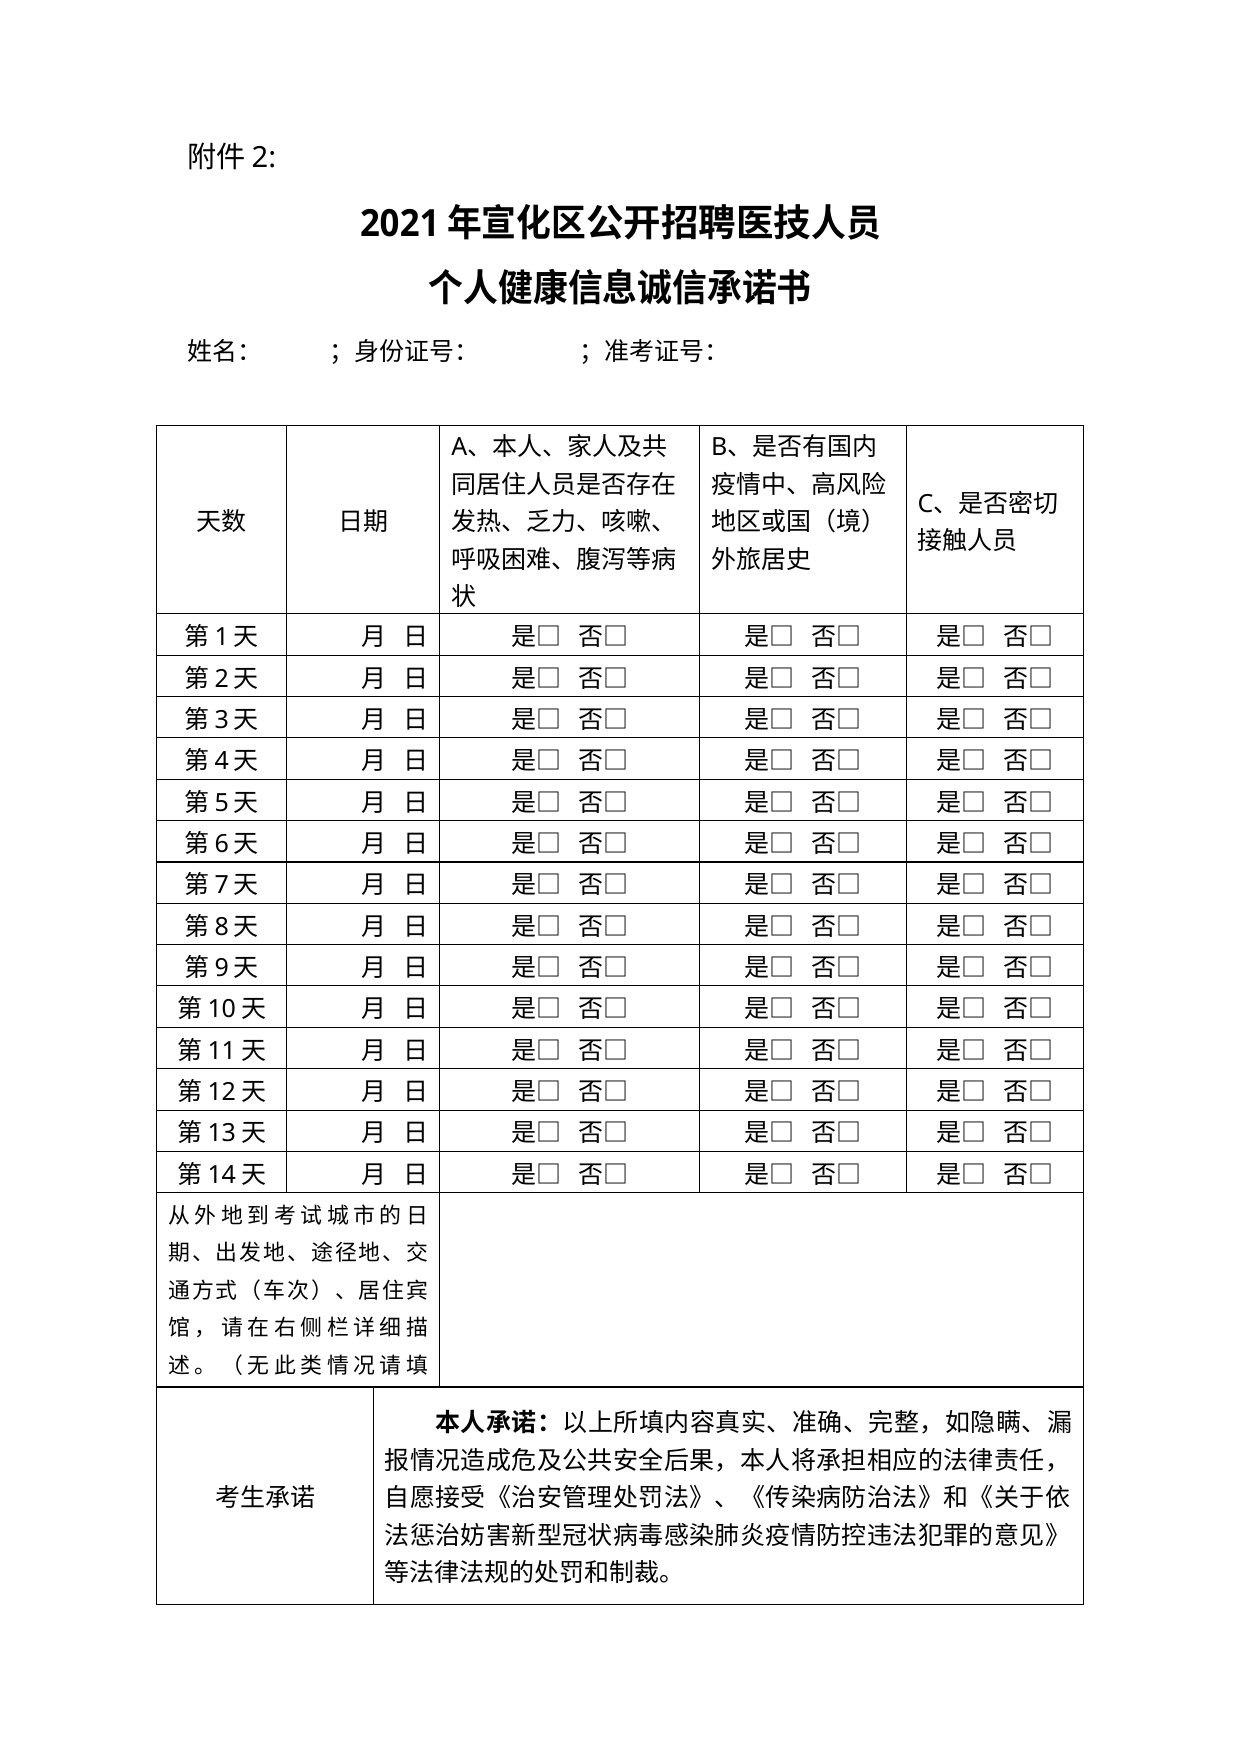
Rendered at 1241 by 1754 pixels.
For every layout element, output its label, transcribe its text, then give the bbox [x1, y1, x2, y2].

table_header 天数 [157, 426, 286, 613]
table_cell 是□ 否□ [440, 780, 699, 820]
table_cell 第9天 [157, 945, 286, 985]
table_cell 第13天 [157, 1111, 286, 1151]
table_header A、本人、家人及共同居住人员是否存在发热、乏力、咳嗽、呼吸困难、腹泻等病状 [440, 426, 699, 613]
table_cell 是□ 否□ [440, 986, 699, 1027]
table_cell 第8天 [157, 904, 286, 944]
table_cell 第5天 [157, 780, 286, 820]
table_cell 是□ 否□ [440, 697, 699, 737]
table_cell 是□ 否□ [700, 904, 906, 944]
table_cell 第12天 [157, 1069, 286, 1109]
table_cell 月 日 [287, 780, 439, 820]
table_cell 是□ 否□ [907, 821, 1083, 861]
table_cell 月 日 [287, 945, 439, 985]
table_cell 是□ 否□ [440, 1111, 699, 1151]
table_cell 考生承诺 [157, 1388, 373, 1603]
table_cell 第11天 [157, 1028, 286, 1068]
table_cell 是□ 否□ [440, 1028, 699, 1068]
table_cell 是□ 否□ [440, 904, 699, 944]
table_cell 是□ 否□ [907, 1111, 1083, 1151]
table_cell 是□ 否□ [440, 821, 699, 861]
table_cell 月 日 [287, 1111, 439, 1151]
table_cell 是□ 否□ [907, 780, 1083, 820]
table_header B、是否有国内疫情中、高风险地区或国（境）外旅居史 [700, 426, 906, 613]
table_cell 是□ 否□ [440, 945, 699, 985]
table_cell 是□ 否□ [907, 1152, 1083, 1192]
table_cell 是□ 否□ [700, 945, 906, 985]
table_cell 是□ 否□ [700, 614, 906, 654]
table_header 日期 [287, 426, 439, 613]
table_cell 是□ 否□ [907, 863, 1083, 903]
table_cell 月 日 [287, 904, 439, 944]
table_cell 第4天 [157, 738, 286, 779]
table_cell 是□ 否□ [907, 614, 1083, 654]
table_header C、是否密切接触人员 [907, 426, 1083, 613]
text 2021年宣化区公开招聘医技人员 [187, 187, 1053, 252]
table_cell 月 日 [287, 821, 439, 861]
table_cell 是□ 否□ [700, 697, 906, 737]
table_cell 月 日 [287, 1069, 439, 1109]
table_cell 从外地到考试城市的日期、出发地、途径地、交通方式（车次）、居住宾馆，请在右侧栏详细描述。（无此类情况请填“无”） [157, 1193, 439, 1386]
table_cell 月 日 [287, 614, 439, 654]
table_cell 第3天 [157, 697, 286, 737]
table_cell 月 日 [287, 1152, 439, 1192]
table_cell 是□ 否□ [700, 780, 906, 820]
table_cell 是□ 否□ [907, 986, 1083, 1027]
table_cell 是□ 否□ [700, 656, 906, 696]
table_cell [440, 1193, 1083, 1386]
table_cell 本人承诺：以上所填内容真实、准确、完整，如隐瞒、漏报情况造成危及公共安全后果，本人将承担相应的法律责任，自愿接受《治安管理处罚法》、《传染病防治法》和《关于依法惩治妨害新型冠状病毒感染肺炎疫情防控违法犯罪的意见》等法律法规的处罚和制裁。 [374, 1388, 1083, 1603]
table_cell 是□ 否□ [700, 1069, 906, 1109]
table_cell 是□ 否□ [907, 697, 1083, 737]
table_cell 是□ 否□ [700, 738, 906, 779]
table_cell 是□ 否□ [907, 1028, 1083, 1068]
text 姓名： ；身份证号： ；准考证号： [187, 317, 1053, 382]
table_cell 是□ 否□ [440, 656, 699, 696]
table_cell 月 日 [287, 697, 439, 737]
table_cell 第1天 [157, 614, 286, 654]
text 个人健康信息诚信承诺书 [187, 252, 1053, 317]
table_cell 月 日 [287, 1028, 439, 1068]
table_cell 是□ 否□ [440, 863, 699, 903]
text 附件2: [187, 122, 1053, 187]
table_cell 是□ 否□ [700, 1152, 906, 1192]
table_cell 第14天 [157, 1152, 286, 1192]
table_cell 是□ 否□ [907, 945, 1083, 985]
table_cell 是□ 否□ [700, 986, 906, 1027]
table_cell 第7天 [157, 863, 286, 903]
table_cell 是□ 否□ [700, 821, 906, 861]
table_cell 是□ 否□ [440, 1069, 699, 1109]
table_cell 第10天 [157, 986, 286, 1027]
table_cell 是□ 否□ [440, 738, 699, 779]
table_cell 是□ 否□ [700, 1028, 906, 1068]
table_cell 月 日 [287, 863, 439, 903]
table_cell 是□ 否□ [907, 656, 1083, 696]
table_cell 是□ 否□ [907, 738, 1083, 779]
table_cell 第2天 [157, 656, 286, 696]
table_cell 是□ 否□ [700, 1111, 906, 1151]
table_cell 是□ 否□ [440, 1152, 699, 1192]
table_cell 月 日 [287, 738, 439, 779]
table_cell 是□ 否□ [907, 904, 1083, 944]
table_cell 第6天 [157, 821, 286, 861]
table_cell 是□ 否□ [907, 1069, 1083, 1109]
table_cell 是□ 否□ [440, 614, 699, 654]
table_cell 月 日 [287, 986, 439, 1027]
table_cell 月 日 [287, 656, 439, 696]
table_cell 是□ 否□ [700, 863, 906, 903]
